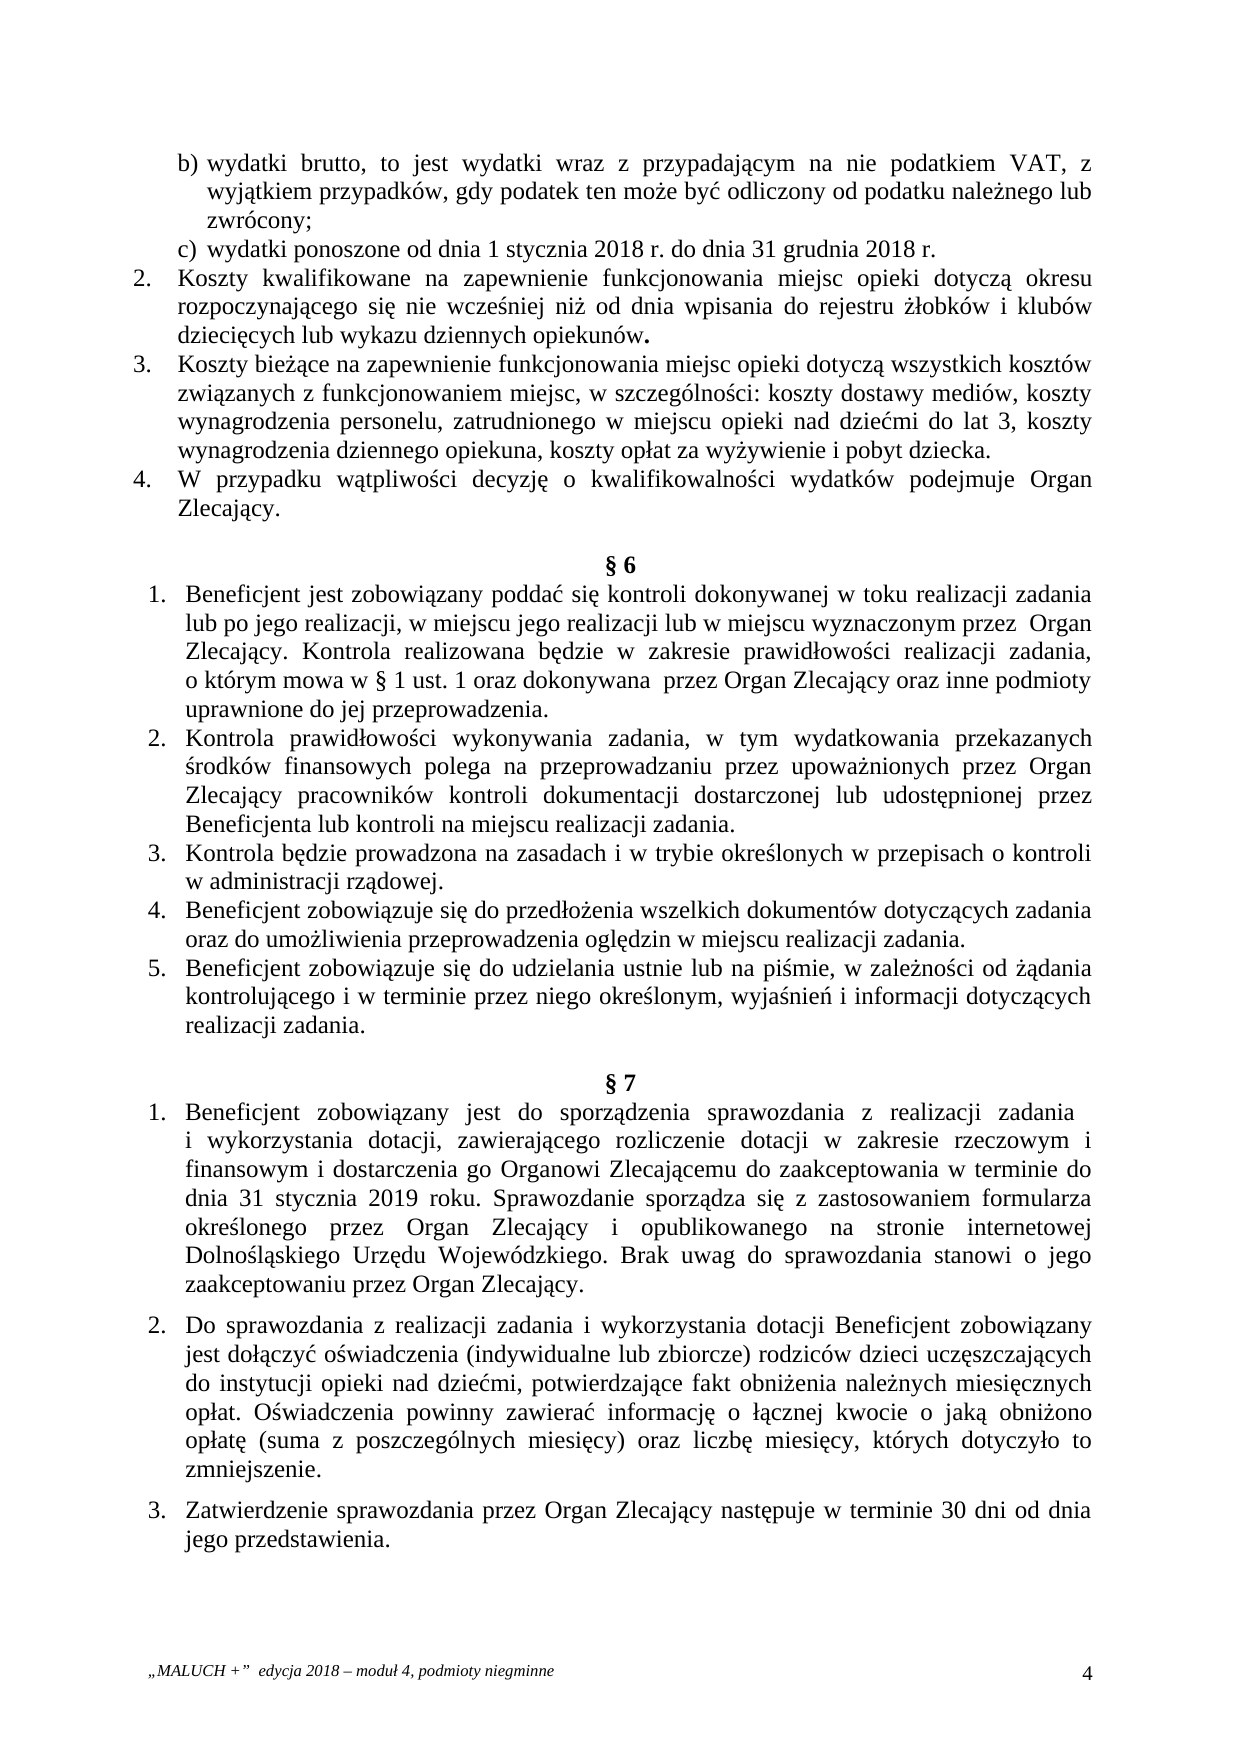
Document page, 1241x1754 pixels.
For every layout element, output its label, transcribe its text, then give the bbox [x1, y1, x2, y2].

list Beneficjent zobowiązuje się do udzielania ustnie lub na piśmie, w zależności od żądania kontrolującego i w terminie przez niego określonym, wyjaśnień i informacji dotyczących realizacji zadania. [148, 953, 1093, 1039]
list Do sprawozdania z realizacji zadania i wykorzystania dotacji Beneficjent zobowiązany jest dołączyć oświadczenia (indywidualne lub zbiorcze) rodziców dzieci uczęszczających do instytucji opieki nad dziećmi, potwierdzające fakt obniżenia należnych miesięcznych opłat. Oświadczenia powinny zawierać informację o łącznej kwocie o jaką obniżono opłatę (suma z poszczególnych miesięcy) oraz liczbę miesięcy, których dotyczyło to zmniejszenie. [148, 1311, 1093, 1483]
list Zatwierdzenie sprawozdania przez Organ Zlecający następuje w terminie 30 dni od dnia jego przedstawienia. [148, 1496, 1093, 1553]
list wydatki ponoszone od dnia 1 stycznia 2018 r. do dnia 31 grudnia 2018 r. [177, 234, 1093, 263]
text § 6 [148, 550, 1093, 579]
list Beneficjent zobowiązany jest do sporządzenia sprawozdania z realizacji zadania i wykorzystania dotacji, zawierającego rozliczenie dotacji w zakresie rzeczowym i finansowym i dostarczenia go Organowi Zlecającemu do zaakceptowania w terminie do dnia 31 stycznia 2019 roku. Sprawozdanie sporządza się z zastosowaniem formularza określonego przez Organ Zlecający i opublikowanego na stronie internetowej Dolnośląskiego Urzędu Wojewódzkiego. Brak uwag do sprawozdania stanowi o jego zaakceptowaniu przez Organ Zlecający. [148, 1097, 1093, 1298]
list Kontrola prawidłowości wykonywania zadania, w tym wydatkowania przekazanych środków finansowych polega na przeprowadzaniu przez upoważnionych przez Organ Zlecający pracowników kontroli dokumentacji dostarczonej lub udostępnionej przez Beneficjenta lub kontroli na miejscu realizacji zadania. [148, 723, 1093, 838]
list Beneficjent jest zobowiązany poddać się kontroli dokonywanej w toku realizacji zadania lub po jego realizacji, w miejscu jego realizacji lub w miejscu wyznaczonym przez Organ Zlecający. Kontrola realizowana będzie w zakresie prawidłowości realizacji zadania, o którym mowa w § 1 ust. 1 oraz dokonywana przez Organ Zlecający oraz inne podmioty uprawnione do jej przeprowadzenia. [148, 579, 1093, 723]
list Beneficjent zobowiązuje się do przedłożenia wszelkich dokumentów dotyczących zadania oraz do umożliwienia przeprowadzenia oględzin w miejscu realizacji zadania. [148, 895, 1093, 953]
list wydatki brutto, to jest wydatki wraz z przypadającym na nie podatkiem VAT, z wyjątkiem przypadków, gdy podatek ten może być odliczony od podatku należnego lub zwrócony; [177, 148, 1093, 234]
list Kontrola będzie prowadzona na zasadach i w trybie określonych w przepisach o kontroli w administracji rządowej. [148, 838, 1093, 895]
list Koszty bieżące na zapewnienie funkcjonowania miejsc opieki dotyczą wszystkich kosztów związanych z funkcjonowaniem miejsc, w szczególności: koszty dostawy mediów, koszty wynagrodzenia personelu, zatrudnionego w miejscu opieki nad dziećmi do lat 3, koszty wynagrodzenia dziennego opiekuna, koszty opłat za wyżywienie i pobyt dziecka. [133, 349, 1093, 464]
list Koszty kwalifikowane na zapewnienie funkcjonowania miejsc opieki dotyczą okresu rozpoczynającego się nie wcześniej niż od dnia wpisania do rejestru żłobków i klubów dziecięcych lub wykazu dziennych opiekunów. [133, 263, 1093, 349]
list W przypadku wątpliwości decyzję o kwalifikowalności wydatków podejmuje Organ Zlecający. [133, 464, 1093, 521]
text § 7 [148, 1068, 1093, 1097]
